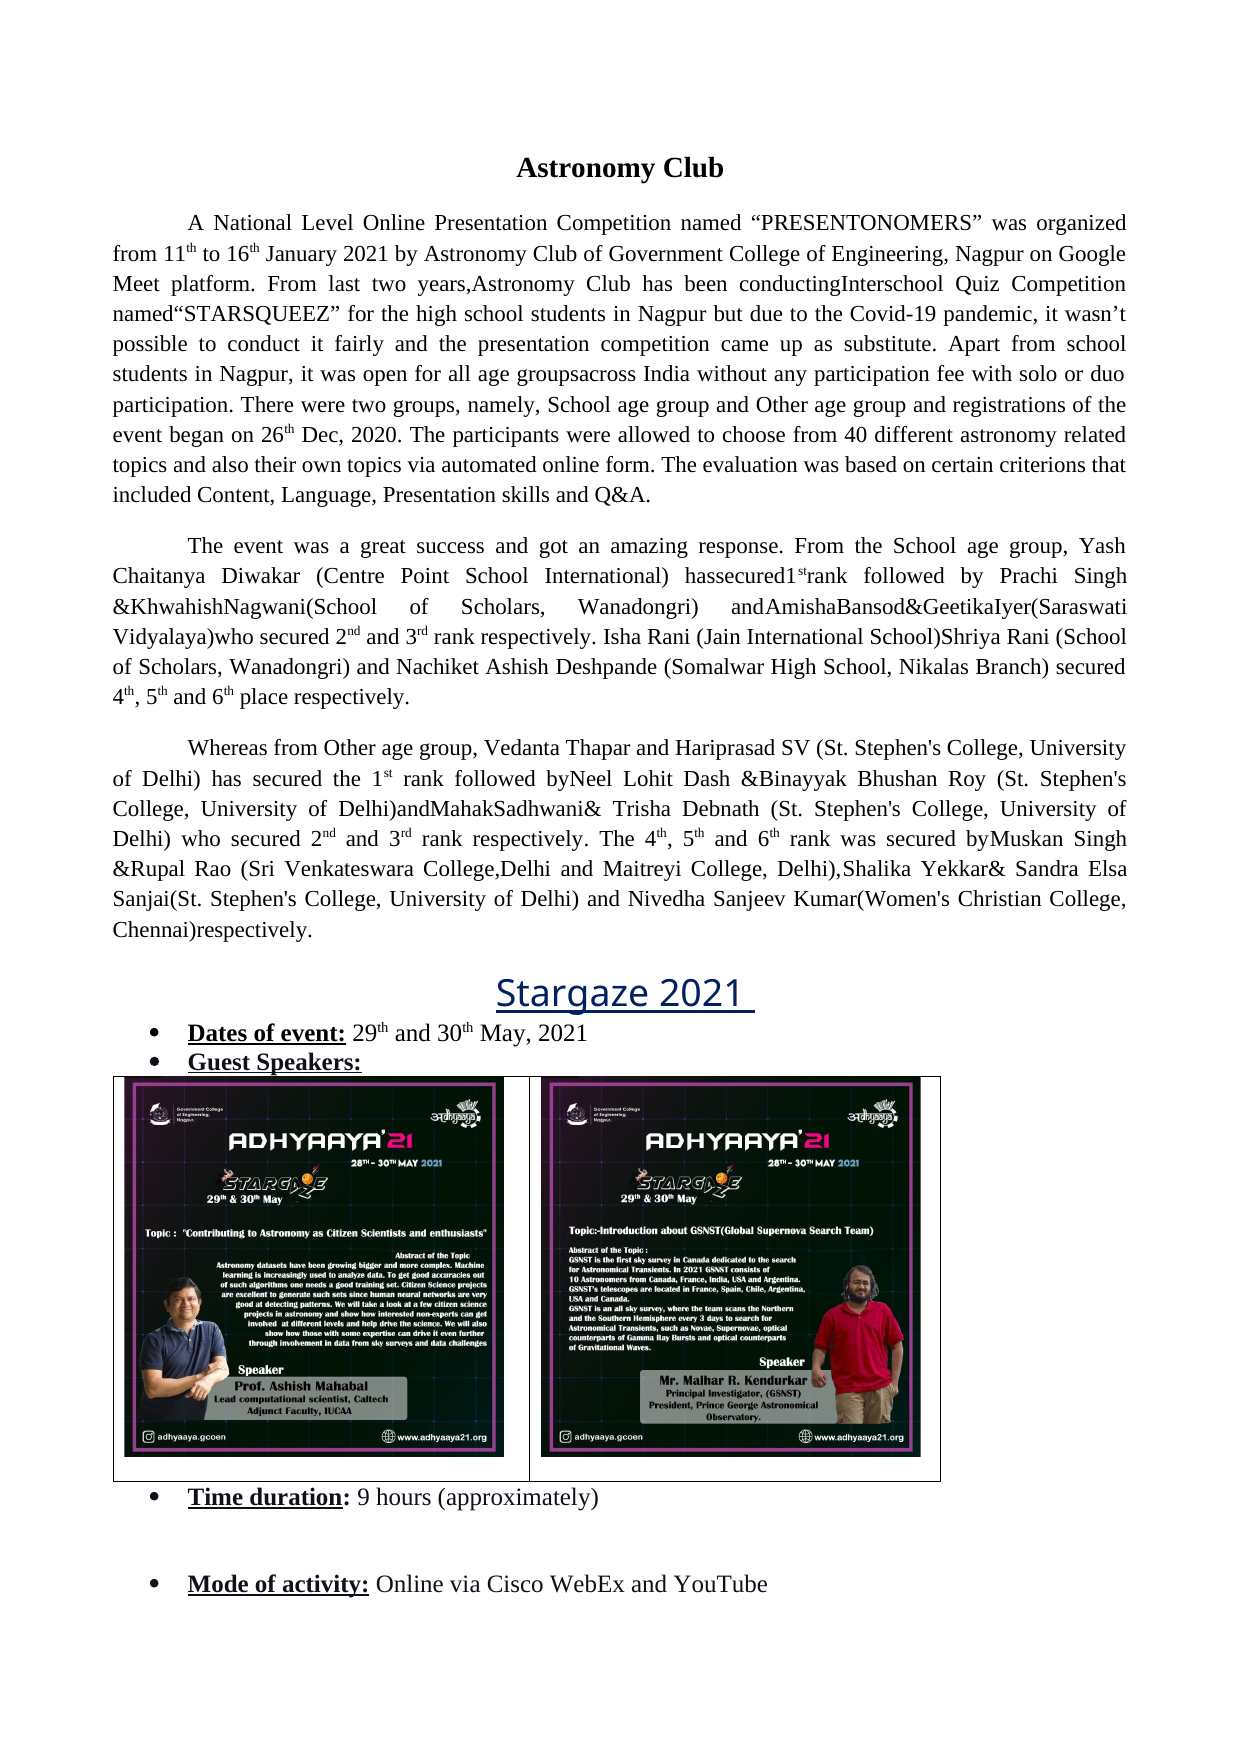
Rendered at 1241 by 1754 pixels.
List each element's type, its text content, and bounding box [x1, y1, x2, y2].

text The event was a great success and got an amazing response. From the School age group, Yash Chaitanya Diwakar (Centre Point School International) hassecured1strank followed by Prachi Singh &KhwahishNagwani(School of Scholars, Wanadongri) andAmishaBansod&GeetikaIyer(Saraswati Vidyalaya)who secured 2nd and 3rd rank respectively. Isha Rani (Jain International School)Shriya Rani (School of Scholars, Wanadongri) and Nachiket Ashish Deshpande (Somalwar High School, Nikalas Branch) secured 4th, 5th and 6th place respectively. [112, 532, 1128, 710]
text Astronomy Club [112, 150, 1128, 183]
text Whereas from Other age group, Vedanta Thapar and Hariprasad SV (St. Stephen's College, University of Delhi) has secured the 1st rank followed byNeel Lohit Dash &Binayyak Bhushan Roy (St. Stephen's College, University of Delhi)andMahakSadhwani& Trisha Debnath (St. Stephen's College, University of Delhi) who secured 2nd and 3rd rank respectively. The 4th, 5th and 6th rank was secured byMuskan Singh &Rupal Rao (Sri Venkateswara College,Delhi and Maitreyi College, Delhi),Shalika Yekkar& Sandra Elsa Sanjai(St. Stephen's College, University of Delhi) and Nivedha Sanjeev Kumar(Women's Christian College, Chennai)respectively. [112, 734, 1128, 942]
list Time duration: 9 hours (approximately) [150, 1482, 1128, 1511]
list Guest Speakers: [150, 1047, 1128, 1076]
list Mode of activity: Online via Cisco WebEx and YouTube [150, 1569, 1128, 1598]
text A National Level Online Presentation Competition named “PRESENTONOMERS” was organized from 11th to 16th January 2021 by Astronomy Club of Government College of Engineering, Nagpur on Google Meet platform. From last two years,Astronomy Club has been conductingInterschool Quiz Competition named“STARSQUEEZ” for the high school students in Nagpur but due to the Covid-19 pandemic, it wasn’t possible to conduct it fairly and the presentation competition came up as substitute. Apart from school students in Nagpur, it was open for all age groupsacross India without any participation fee with solo or duo participation. There were two groups, namely, School age group and Other age group and registrations of the event began on 26th Dec, 2020. The participants were allowed to choose from 40 different astronomy related topics and also their own topics via automated online form. The evaluation was based on certain criterions that included Content, Language, Presentation skills and Q&A. [112, 209, 1128, 508]
picture [124, 1076, 504, 1457]
picture [541, 1076, 921, 1457]
table_header [114, 1077, 529, 1481]
table_header [530, 1077, 940, 1481]
list Dates of event: 29th and 30th May, 2021 [150, 1018, 1128, 1047]
text Stargaze 2021 [112, 967, 1128, 1018]
